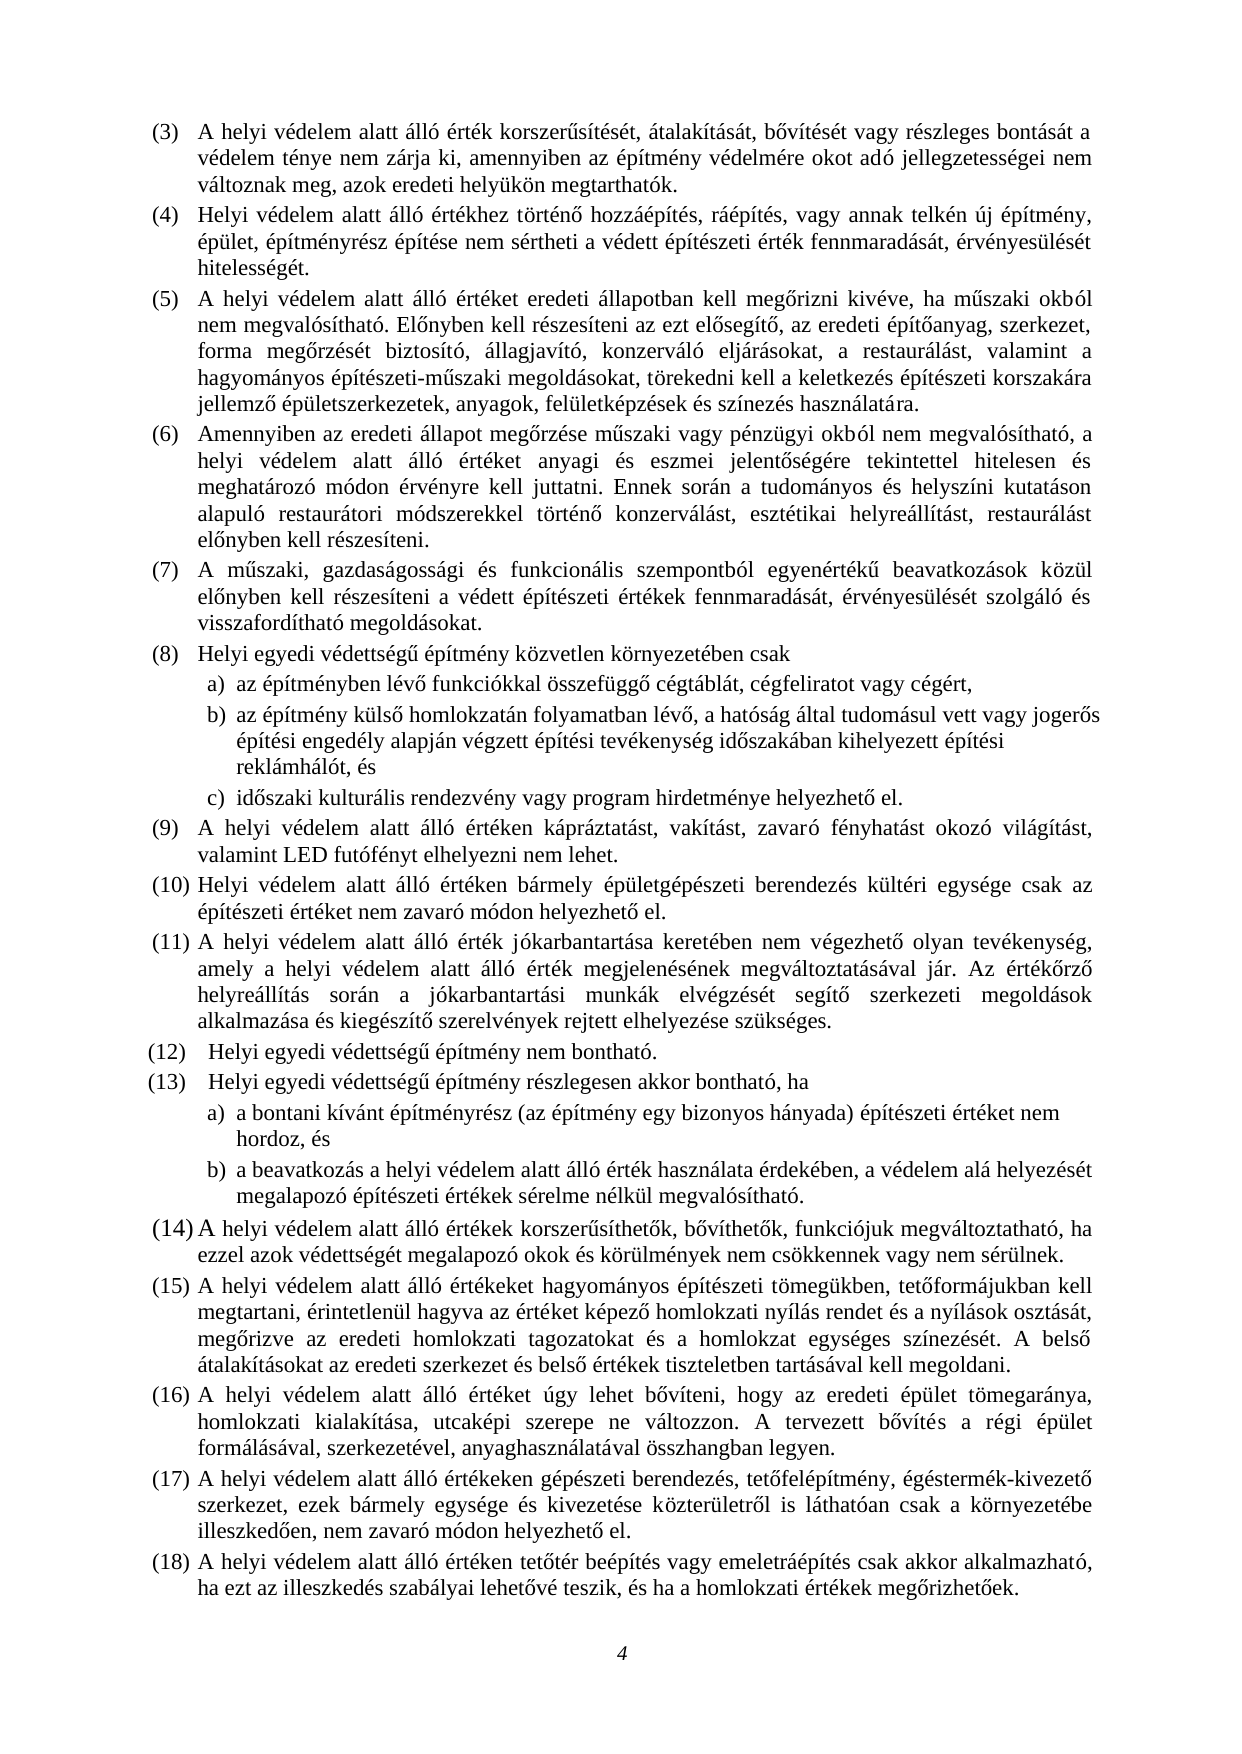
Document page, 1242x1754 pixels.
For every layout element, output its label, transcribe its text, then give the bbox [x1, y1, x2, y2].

list A helyi védelem alatt álló értékek korszerűsíthetők, bővíthetők, funkciójuk megváltoztatható, ha ezzel azok védettségét megalapozó okok és körülmények nem csökkennek vagy nem sérülnek. [152, 1213, 1092, 1268]
list Helyi egyedi védettségű építmény közvetlen környezetében csak [152, 640, 1092, 666]
list A helyi védelem alatt álló értéket úgy lehet bővíteni, hogy az eredeti épület tömegaránya, homlokzati kialakítása, utcaképi szerepe ne változzon. A tervezett bővítés a régi épület formálásával, szerkezetével, anyaghasználatával összhangban legyen. [152, 1381, 1092, 1461]
list Helyi védelem alatt álló értékhez történő hozzáépítés, ráépítés, vagy annak telkén új építmény, épület, építményrész építése nem sértheti a védett építészeti érték fennmaradását, érvényesülését hitelességét. [152, 201, 1092, 280]
list Helyi egyedi védettségű építmény részlegesen akkor bontható, ha [148, 1068, 1092, 1095]
list A helyi védelem alatt álló érték jókarbantartása keretében nem végezhető olyan tevékenység, amely a helyi védelem alatt álló érték megjelenésének megváltoztatásával jár. Az értékőrző helyreállítás során a jókarbantartási munkák elvégzését segítő szerkezeti megoldások alkalmazása és kiegészítő szerelvények rejtett elhelyezése szükséges. [152, 928, 1092, 1034]
list A helyi védelem alatt álló értékeken gépészeti berendezés, tetőfelépítmény, égéstermék-kivezető szerkezet, ezek bármely egysége és kivezetése közterületről is láthatóan csak a környezetébe illeszkedően, nem zavaró módon helyezhető el. [152, 1465, 1092, 1544]
list időszaki kulturális rendezvény vagy program hirdetménye helyezhető el. [207, 784, 1103, 810]
list A helyi védelem alatt álló értéken tetőtér beépítés vagy emeletráépítés csak akkor alkalmazható, ha ezt az illeszkedés szabályai lehetővé teszik, és ha a homlokzati értékek megőrizhetőek. [152, 1548, 1092, 1601]
list a beavatkozás a helyi védelem alatt álló érték használata érdekében, a védelem alá helyezését megalapozó építészeti értékek sérelme nélkül megvalósítható. [207, 1156, 1103, 1208]
list A helyi védelem alatt álló értékeket hagyományos építészeti tömegükben, tetőformájukban kell megtartani, érintetlenül hagyva az értéket képező homlokzati nyílás rendet és a nyílások osztását, megőrizve az eredeti homlokzati tagozatokat és a homlokzat egységes színezését. A belső átalakításokat az eredeti szerkezet és belső értékek tiszteletben tartásával kell megoldani. [152, 1272, 1092, 1377]
list A helyi védelem alatt álló érték korszerűsítését, átalakítását, bővítését vagy részleges bontását a védelem ténye nem zárja ki, amennyiben az építmény védelmére okot adó jellegzetességei nem változnak meg, azok eredeti helyükön megtarthatók. [152, 118, 1092, 197]
list Amennyiben az eredeti állapot megőrzése műszaki vagy pénzügyi okból nem megvalósítható, a helyi védelem alatt álló értéket anyagi és eszmei jelentőségére tekintettel hitelesen és meghatározó módon érvényre kell juttatni. Ennek során a tudományos és helyszíni kutatáson alapuló restaurátori módszerekkel történő konzerválást, esztétikai helyreállítást, restaurálást előnyben kell részesíteni. [152, 421, 1092, 552]
list A helyi védelem alatt álló értéket eredeti állapotban kell megőrizni kivéve, ha műszaki okból nem megvalósítható. Előnyben kell részesíteni az ezt elősegítő, az eredeti építőanyag, szerkezet, forma megőrzését biztosító, állagjavító, konzerváló eljárásokat, a restaurálást, valamint a hagyományos építészeti-műszaki megoldásokat, törekedni kell a keletkezés építészeti korszakára jellemző épületszerkezetek, anyagok, felületképzések és színezés használatára. [152, 284, 1092, 416]
list A helyi védelem alatt álló értéken kápráztatást, vakítást, zavaró fényhatást okozó világítást, valamint LED futófényt elhelyezni nem lehet. [152, 814, 1092, 867]
list az építmény külső homlokzatán folyamatban lévő, a hatóság által tudomásul vett vagy jogerős építési engedély alapján végzett építési tevékenység időszakában kihelyezett építési reklámhálót, és [207, 701, 1103, 780]
list Helyi egyedi védettségű építmény nem bontható. [148, 1038, 1092, 1064]
list A műszaki, gazdaságossági és funkcionális szempontból egyenértékű beavatkozások közül előnyben kell részesíteni a védett építészeti értékek fennmaradását, érvényesülését szolgáló és visszafordítható megoldásokat. [152, 556, 1092, 636]
list a bontani kívánt építményrész (az építmény egy bizonyos hányada) építészeti értéket nem hordoz, és [207, 1099, 1103, 1152]
list Helyi védelem alatt álló értéken bármely épületgépészeti berendezés kültéri egysége csak az építészeti értéket nem zavaró módon helyezhető el. [152, 871, 1092, 924]
list az építményben lévő funkciókkal összefüggő cégtáblát, cégfeliratot vagy cégért, [207, 670, 1103, 697]
